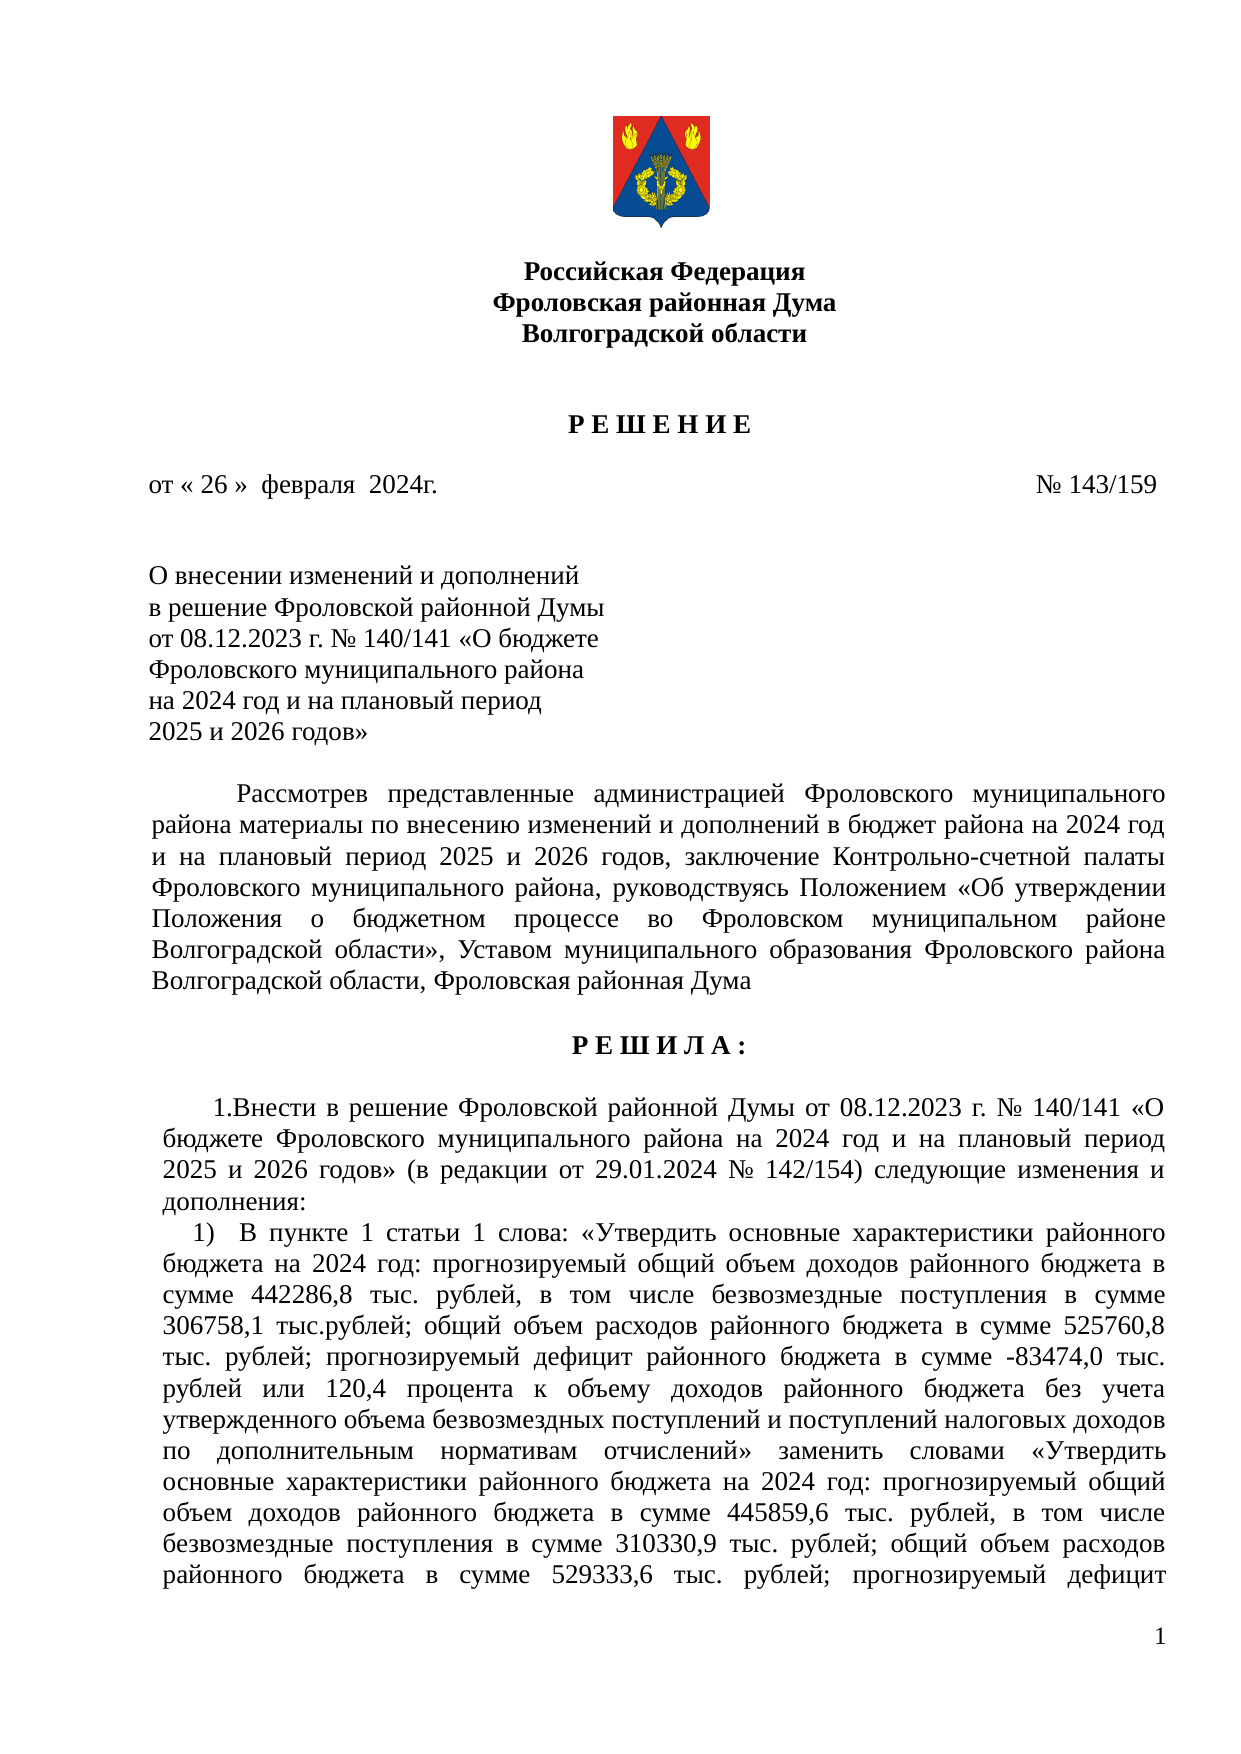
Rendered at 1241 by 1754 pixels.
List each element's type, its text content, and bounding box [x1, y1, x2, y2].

text от « 26 » февраля 2024г. № 143/159 [148, 468, 1166, 499]
subtitle Фроловская районная Дума [162, 286, 1166, 317]
text Фроловского муниципального района [148, 653, 1166, 684]
text Р Е Ш Е Н И Е [162, 408, 1166, 440]
text в решение Фроловской районной Думы [148, 591, 1166, 622]
text Волгоградской области [162, 317, 1166, 349]
text Российская Федерация [162, 255, 1166, 286]
text на 2024 год и на плановый период [148, 684, 1166, 715]
text 1.Внести в решение Фроловской районной Думы от 08.12.2023 г. № 140/141 «О бюджете Фроловского муниципального района на 2024 год и на плановый период 2025 и 2026 годов» (в редакции от 29.01.2024 № 142/154) следующие изменения и дополнения: [162, 1091, 1166, 1216]
text от 08.12.2023 г. № 140/141 «О бюджете [148, 622, 1166, 653]
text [162, 1216, 1166, 1590]
text Рассмотрев представленные администрацией Фроловского муниципального района материалы по внесению изменений и дополнений в бюджет района на 2024 год и на плановый период 2025 и 2026 годов, заключение Контрольно-счетной палаты Фроловского муниципального района, руководствуясь Положением «Об утверждении Положения о бюджетном процессе во Фроловском муниципальном районе Волгоградской области», Уставом муниципального образования Фроловского района Волгоградской области, Фроловская районная Дума [151, 777, 1166, 996]
text 2025 и 2026 годов» [148, 715, 1166, 746]
text О внесении изменений и дополнений [148, 559, 1166, 591]
text Р Е Ш И Л А : [162, 1029, 1122, 1060]
